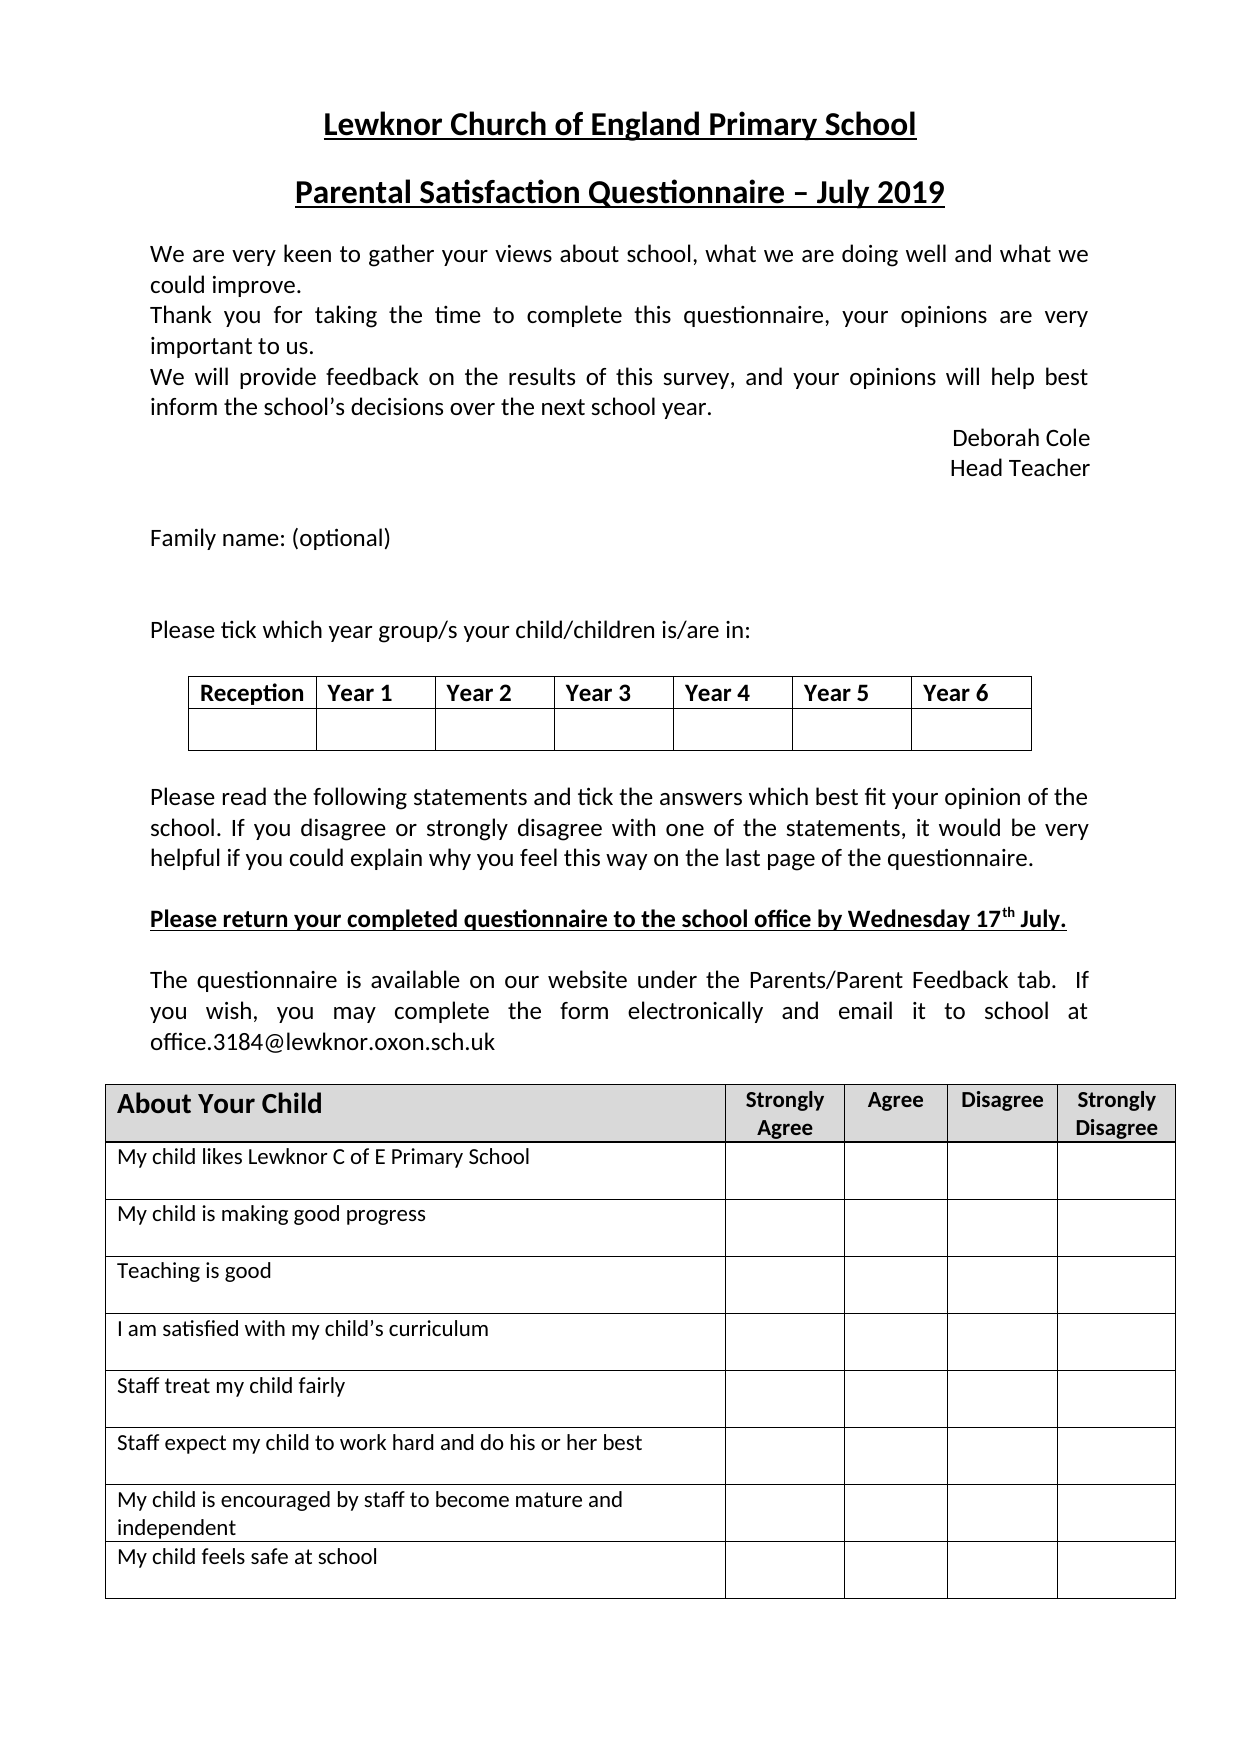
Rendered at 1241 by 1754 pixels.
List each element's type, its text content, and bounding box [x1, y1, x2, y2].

table_cell [948, 1371, 1057, 1427]
table_header Year 4 [674, 677, 792, 707]
text Family name: (optional) [150, 522, 1090, 553]
table_cell My child feels safe at school [106, 1542, 725, 1598]
table_cell [726, 1371, 844, 1427]
table_cell [845, 1542, 947, 1598]
table_header Year 2 [436, 677, 554, 707]
table_cell [948, 1428, 1057, 1484]
table_cell [726, 1143, 844, 1198]
table_header Year 6 [912, 677, 1031, 707]
text Head Teacher [150, 452, 1090, 483]
table_cell [845, 1485, 947, 1541]
table_cell I am satisfied with my child’s curriculum [106, 1314, 725, 1370]
table_cell [1058, 1200, 1175, 1256]
table_header Strongly Agree [726, 1085, 844, 1141]
table_cell [793, 709, 911, 750]
table_cell [948, 1542, 1057, 1598]
text Parental Satisfaction Questionnaire – July 2019 [150, 171, 1090, 212]
table_cell [726, 1542, 844, 1598]
text Thank you for taking the time to complete this questionnaire, your opinions are very important to us. [150, 300, 1090, 361]
text Please read the following statements and tick the answers which best fit your opinion of the school. If you disagree or strongly disagree with one of the statements, it would be very helpful if you could explain why you feel this way on the last page of the questionnaire. [150, 782, 1090, 873]
table_cell [845, 1257, 947, 1313]
table_cell [845, 1428, 947, 1484]
table_cell Staff treat my child fairly [106, 1371, 725, 1427]
table_cell [948, 1485, 1057, 1541]
table_cell [726, 1485, 844, 1541]
table_cell [1058, 1485, 1175, 1541]
table_cell [674, 709, 792, 750]
table_cell [845, 1314, 947, 1370]
text We are very keen to gather your views about school, what we are doing well and what we could improve. [150, 239, 1090, 300]
table_header Agree [845, 1085, 947, 1141]
table_cell [1058, 1314, 1175, 1370]
table_cell [1058, 1143, 1175, 1198]
table_header Strongly Disagree [1058, 1085, 1175, 1141]
table_cell [845, 1200, 947, 1256]
table_cell [845, 1143, 947, 1198]
text Deborah Cole [150, 422, 1090, 452]
text Please return your completed questionnaire to the school office by Wednesday 17th July. [150, 904, 1090, 934]
table_cell [948, 1314, 1057, 1370]
table_cell [948, 1257, 1057, 1313]
table_cell [1058, 1257, 1175, 1313]
table_cell [189, 709, 316, 750]
text We will provide feedback on the results of this survey, and your opinions will help best inform the school’s decisions over the next school year. [150, 361, 1090, 422]
table_cell [726, 1200, 844, 1256]
table_header Disagree [948, 1085, 1057, 1141]
table_cell [912, 709, 1031, 750]
table_header Year 5 [793, 677, 911, 707]
text Lewknor Church of England Primary School [150, 103, 1090, 144]
table_header About Your Child [106, 1085, 725, 1141]
table_cell My child is making good progress [106, 1200, 725, 1256]
table_cell [845, 1371, 947, 1427]
table_cell [726, 1257, 844, 1313]
table_cell [726, 1314, 844, 1370]
table_cell [948, 1143, 1057, 1198]
text The questionnaire is available on our website under the Parents/Parent Feedback tab. If you wish, you may complete the form electronically and email it to school at office.3184@lewknor.oxon.sch.uk [150, 965, 1090, 1056]
table_cell Staff expect my child to work hard and do his or her best [106, 1428, 725, 1484]
table_cell [1058, 1428, 1175, 1484]
table_header Year 1 [317, 677, 435, 707]
table_cell [948, 1200, 1057, 1256]
table_cell [726, 1428, 844, 1484]
table_cell [1058, 1542, 1175, 1598]
table_cell My child likes Lewknor C of E Primary School [106, 1143, 725, 1198]
table_cell [436, 709, 554, 750]
table_cell [1058, 1371, 1175, 1427]
table_header Year 3 [555, 677, 673, 707]
table_header Reception [189, 677, 316, 707]
text Please tick which year group/s your child/children is/are in: [150, 614, 1090, 644]
table_cell My child is encouraged by staff to become mature and independent [106, 1485, 725, 1541]
table_cell Teaching is good [106, 1257, 725, 1313]
table_cell [555, 709, 673, 750]
table_cell [317, 709, 435, 750]
